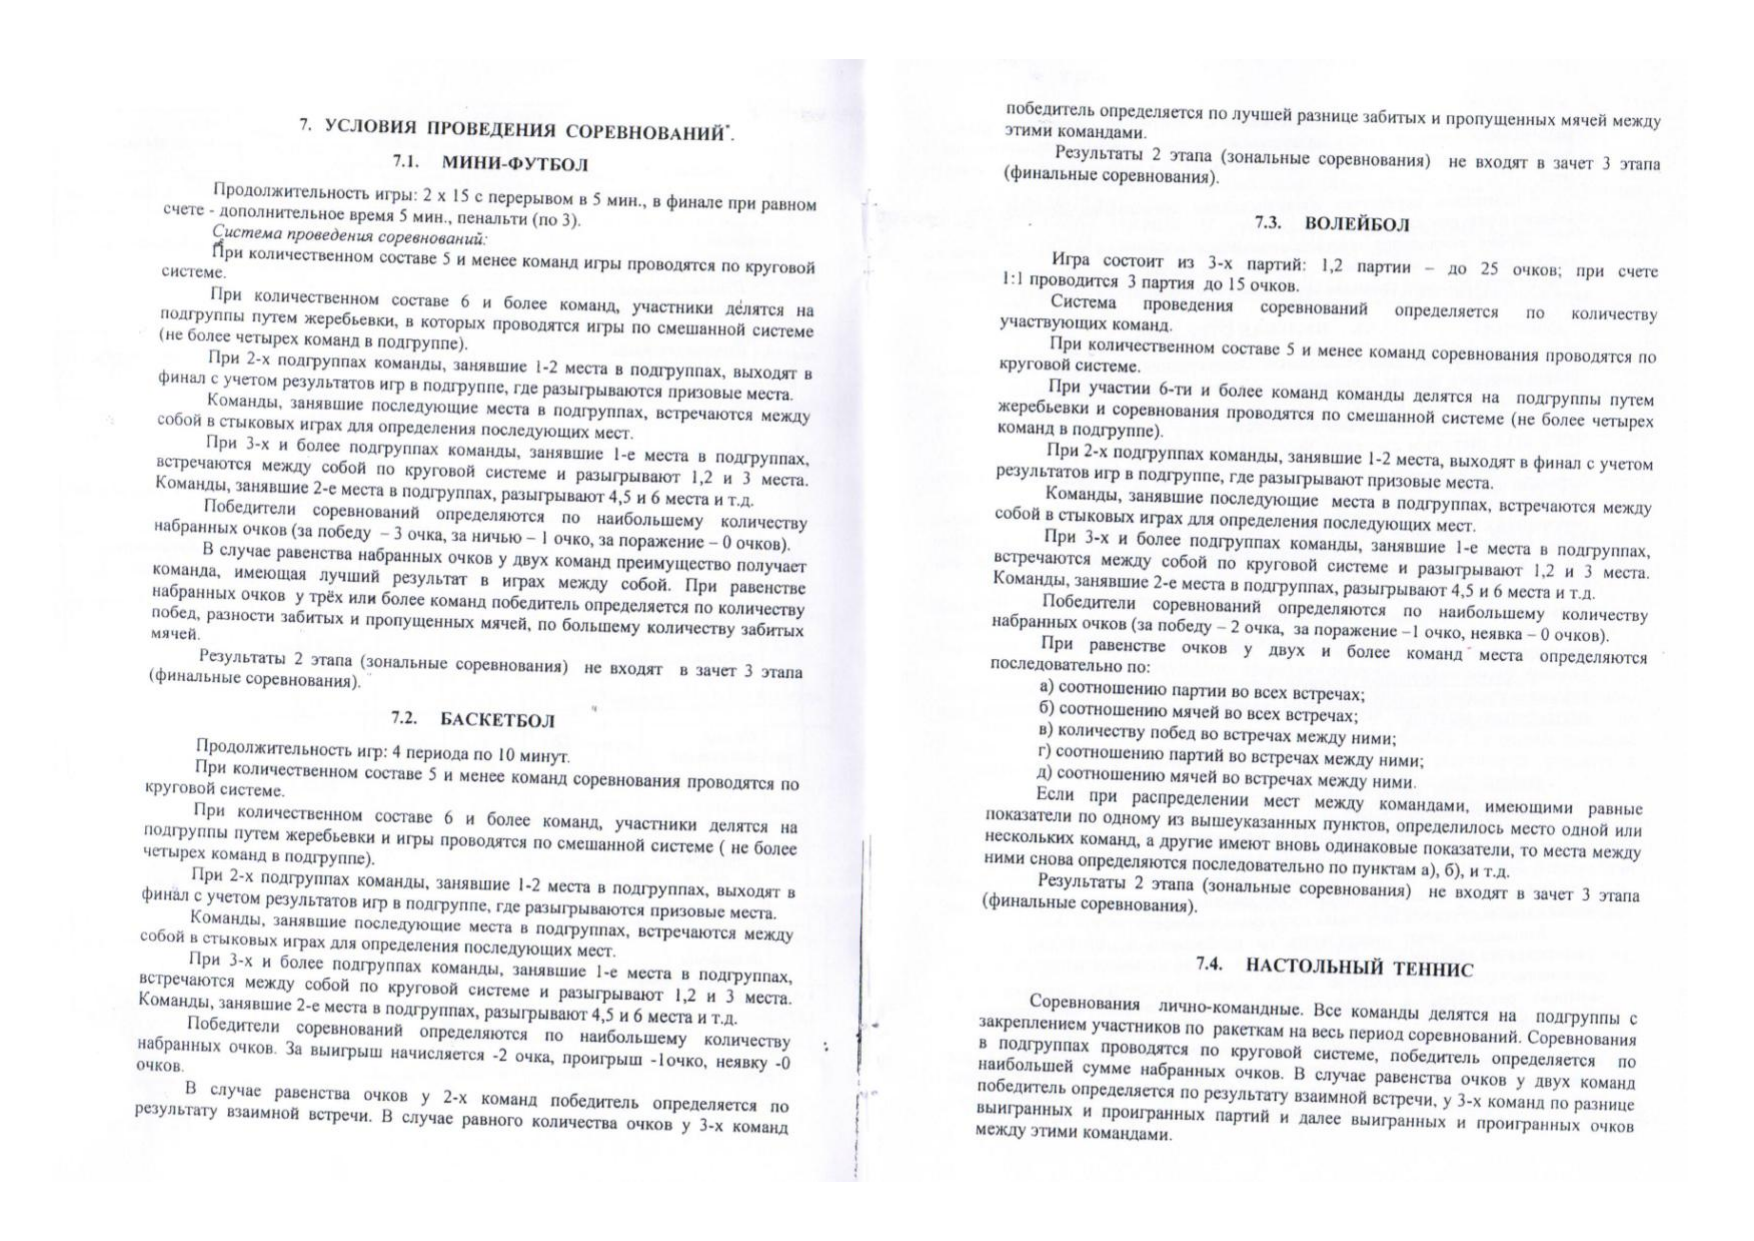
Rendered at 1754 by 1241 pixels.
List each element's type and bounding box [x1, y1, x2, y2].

picture [51, 59, 1688, 1182]
